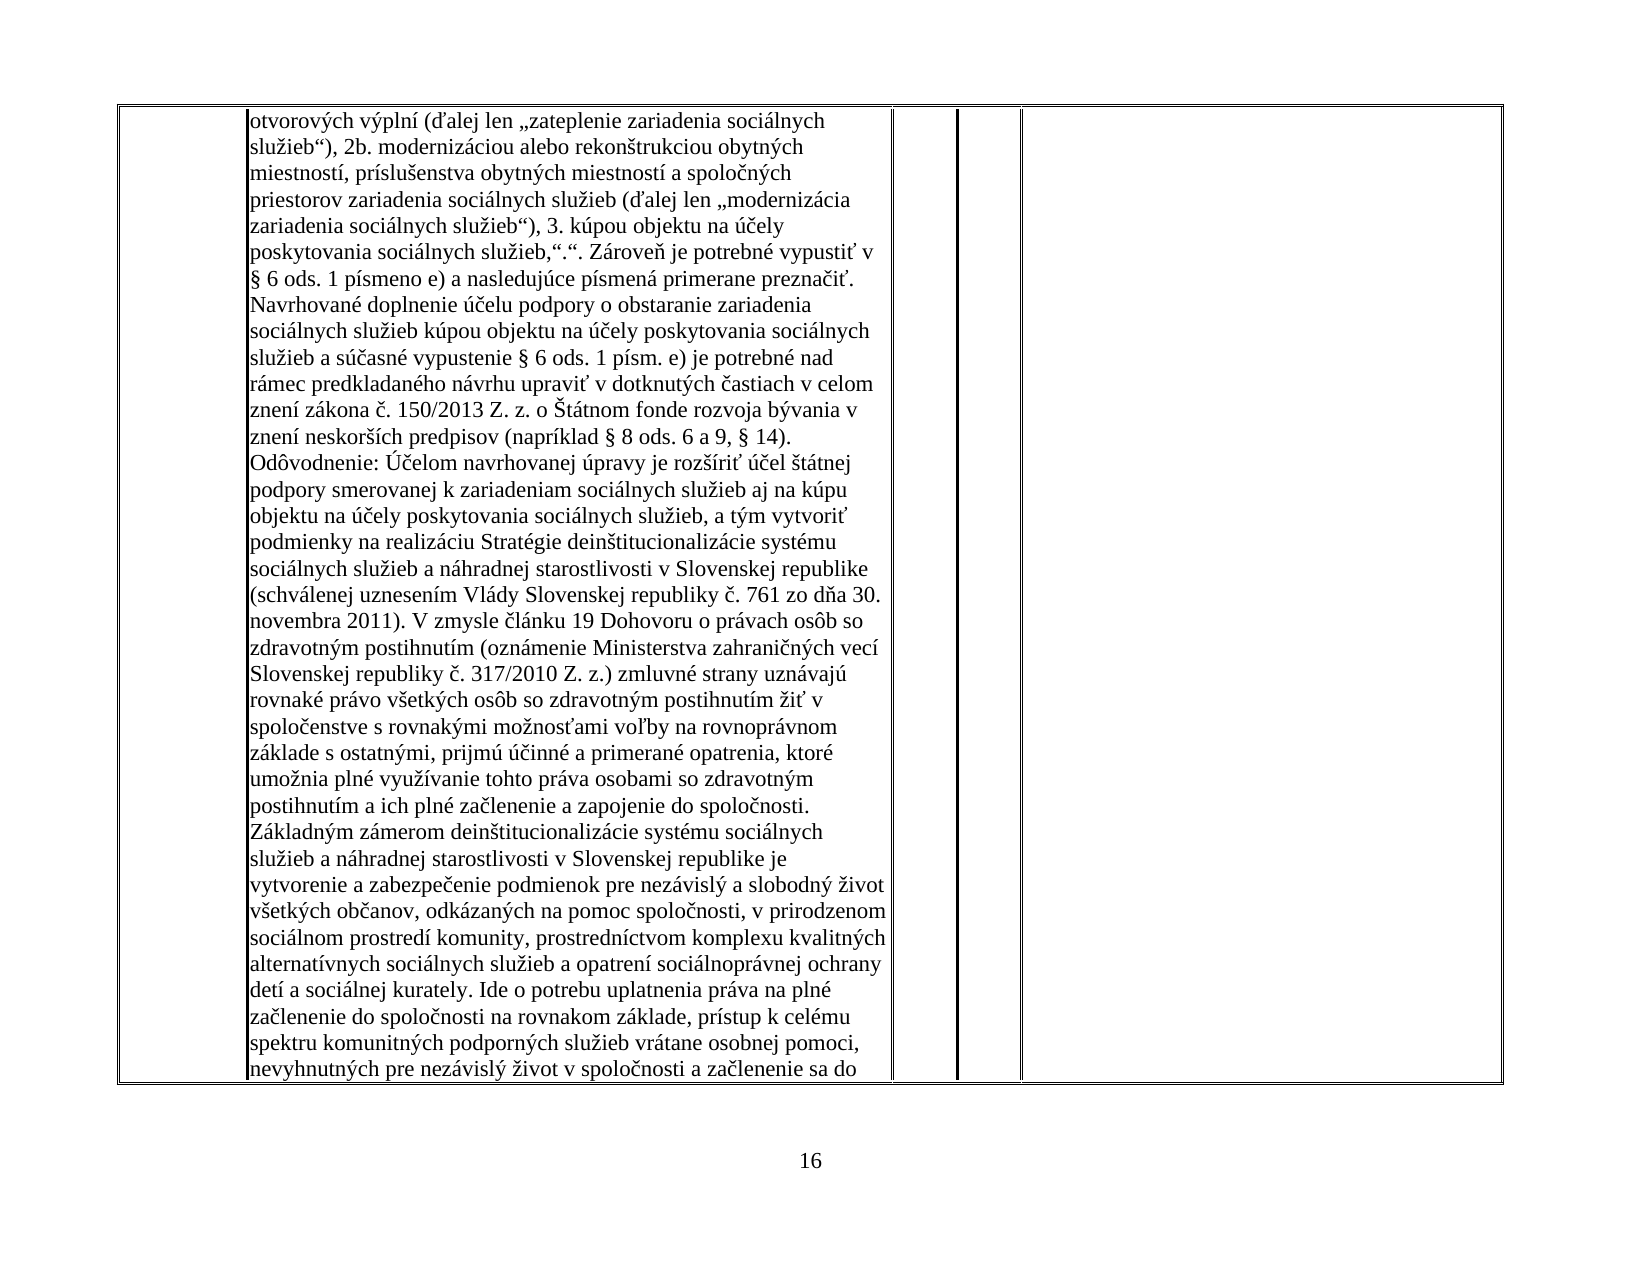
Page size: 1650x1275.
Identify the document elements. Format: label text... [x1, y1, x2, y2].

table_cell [1022, 107, 1501, 1082]
table_cell N [957, 107, 1022, 1082]
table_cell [247, 107, 893, 1082]
table_cell O [893, 107, 957, 1082]
table_cell MPSVRSR [120, 107, 247, 1082]
